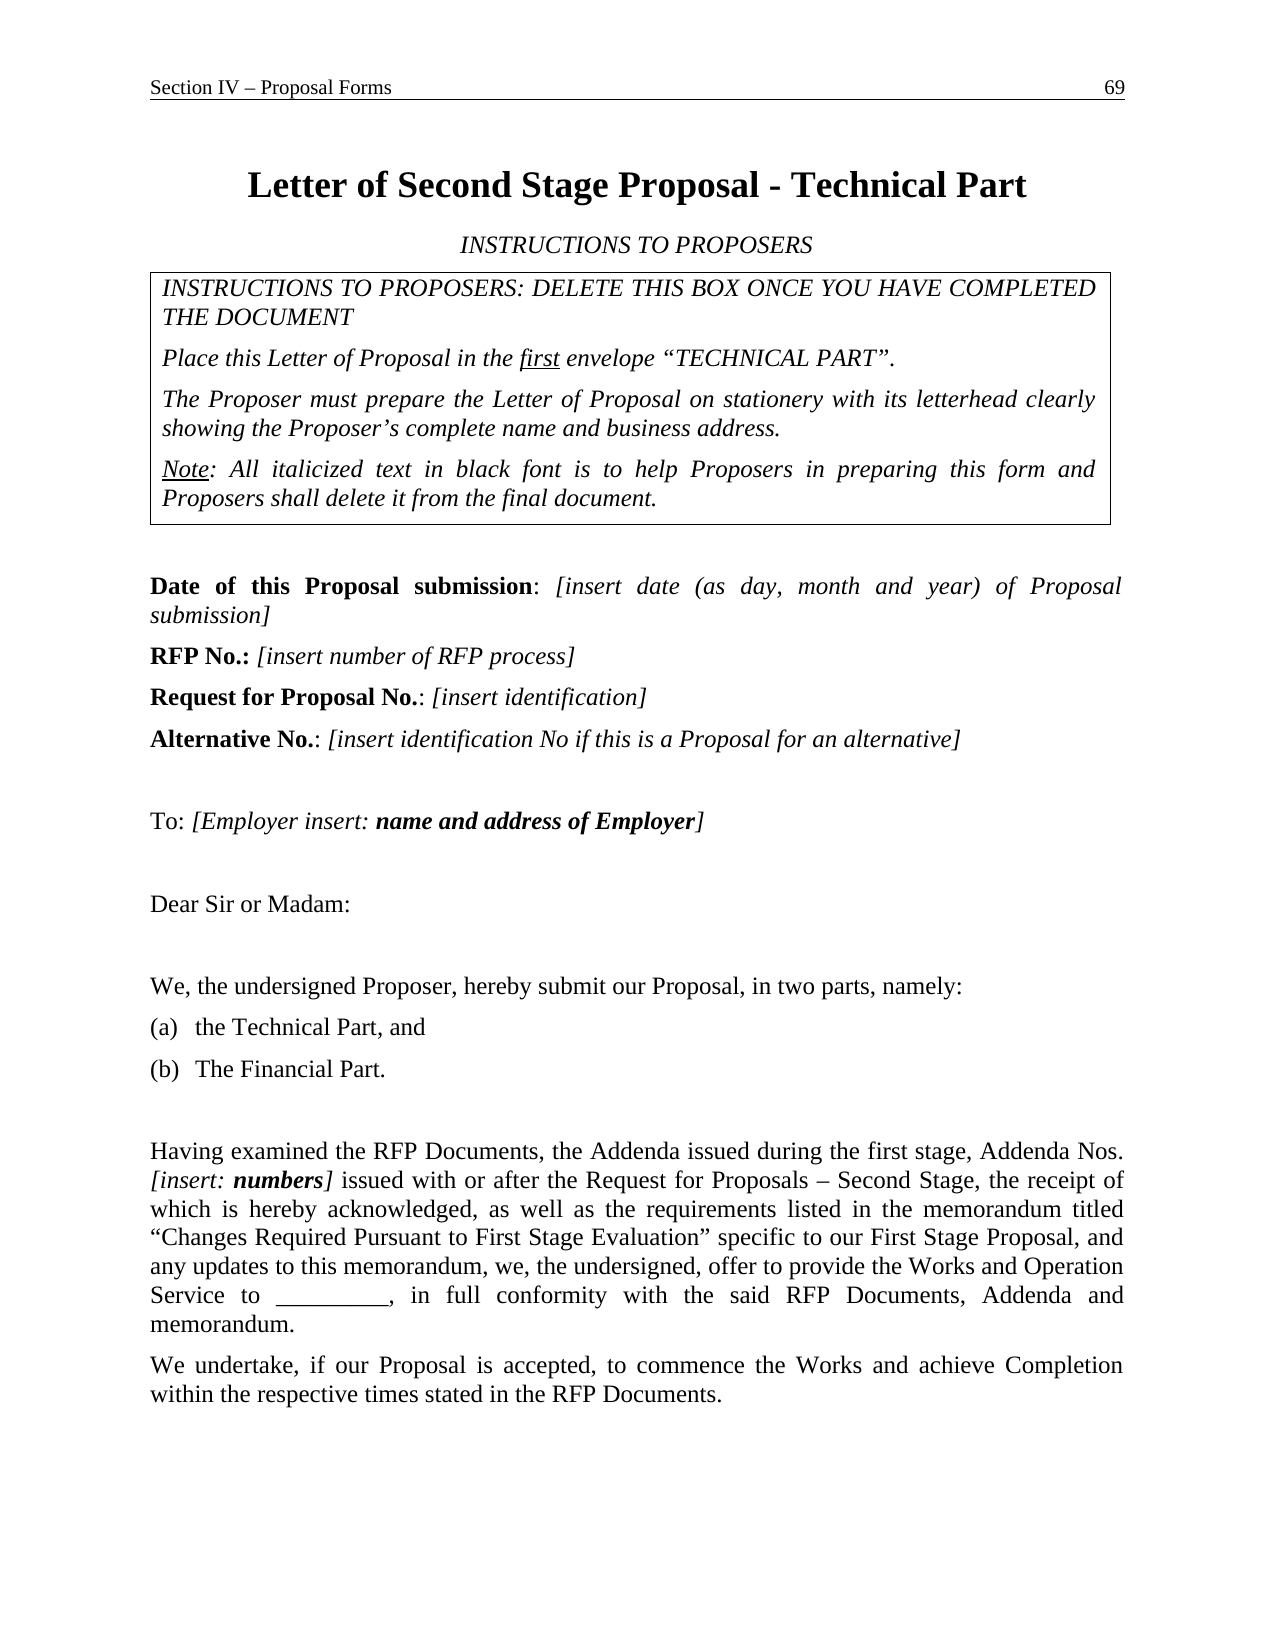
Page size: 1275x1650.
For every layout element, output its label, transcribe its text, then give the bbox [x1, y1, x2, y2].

text To: [Employer insert: name and address of Employer] [150, 806, 1125, 835]
text RFP No.: [insert number of RFP process] [150, 641, 1125, 670]
text Having examined the RFP Documents, the Addenda issued during the first stage, Addenda Nos. [insert: numbers] issued with or after the Request for Proposals – Second Stage, the receipt of which is hereby acknowledged, as well as the requirements listed in the memorandum titled “Changes Required Pursuant to First Stage Evaluation” specific to our First Stage Proposal, and any updates to this memorandum, we, the undersigned, offer to provide the Works and Operation Service to _________, in full conformity with the said RFP Documents, Addenda and memorandum. [150, 1136, 1125, 1337]
text INSTRUCTIONS TO PROPOSERS [150, 231, 1125, 259]
text We undertake, if our Proposal is accepted, to commence the Works and achieve Completion within the respective times stated in the RFP Documents. [150, 1350, 1125, 1407]
table_header INSTRUCTIONS TO PROPOSERS: DELETE THIS BOX ONCE YOU HAVE COMPLETED THE DOCUMENT Place this Letter of Proposal in the first envelope “TECHNICAL PART”. The Proposer must prepare the Letter of Proposal on stationery with its letterhead clearly showing the Proposer’s complete name and business address. Note: All italicized text in black font is to help Proposers in preparing this form and Proposers shall delete it from the final document. [151, 273, 1110, 524]
text We, the undersigned Proposer, hereby submit our Proposal, in two parts, namely: [150, 971, 1125, 1000]
text Date of this Proposal submission: [insert date (as day, month and year) of Proposal submission] [150, 571, 1125, 629]
list The Financial Part. [150, 1054, 1125, 1082]
text Request for Proposal No.: [insert identification] [150, 682, 1125, 711]
list the Technical Part, and [150, 1012, 1125, 1041]
text Dear Sir or Madam: [150, 889, 1125, 917]
text Letter of Second Stage Proposal - Technical Part [150, 162, 1125, 206]
text Alternative No.: [insert identification No if this is a Proposal for an alternative] [150, 724, 1125, 752]
